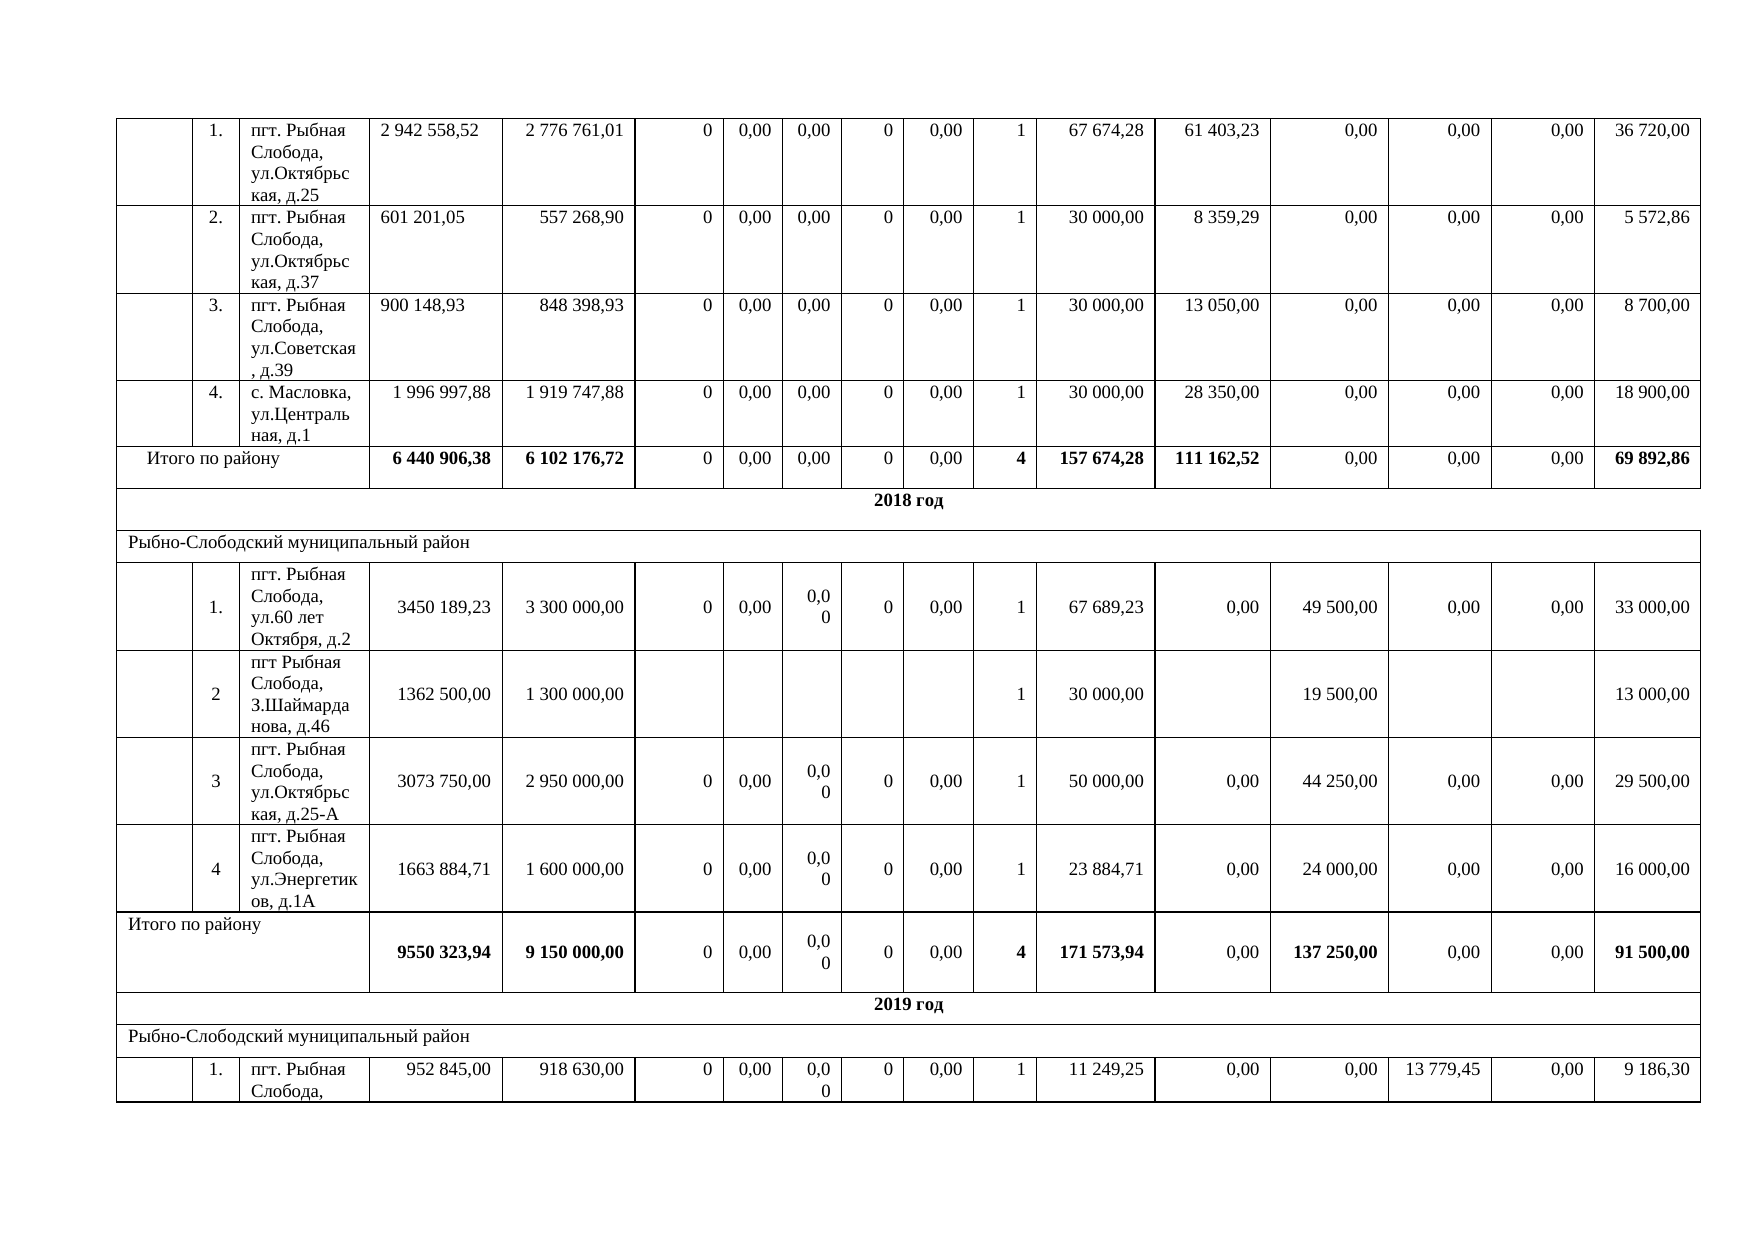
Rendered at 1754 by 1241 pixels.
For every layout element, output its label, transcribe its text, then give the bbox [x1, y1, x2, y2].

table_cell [240, 1058, 369, 1101]
table_cell [842, 651, 903, 737]
table_cell 2. [193, 206, 239, 293]
table_cell 1 919 747,88 [503, 381, 634, 446]
table_cell 3. [193, 294, 239, 380]
table_cell 1 [974, 381, 1036, 446]
table_cell 601 201,05 [370, 206, 502, 293]
table_cell 30 000,00 [1037, 294, 1154, 380]
table_cell Рыбно-Слободский муниципальный район [117, 531, 1700, 562]
table_cell 0,00 [1156, 913, 1270, 992]
table_cell 0,00 [1389, 738, 1491, 824]
table_cell 0,00 [783, 825, 841, 911]
table_cell 8 700,00 [1595, 294, 1700, 380]
table_cell 0,00 [1271, 381, 1388, 446]
table_cell 0,00 [1156, 825, 1270, 911]
table_cell Рыбно-Слободский муниципальный район [117, 1025, 1700, 1057]
table_cell 0,00 [1156, 1058, 1270, 1101]
table_cell 0 [842, 294, 903, 380]
table_cell 44 250,00 [1271, 738, 1388, 824]
table_cell 0 [636, 563, 723, 649]
table_cell 1 [974, 563, 1036, 649]
table_cell 0,00 [783, 119, 841, 205]
table_cell 0,00 [783, 563, 841, 649]
table_cell 111 162,52 [1156, 447, 1270, 488]
table_cell 29 500,00 [1595, 738, 1700, 824]
table_cell 0 [636, 738, 723, 824]
table_cell 0,00 [1492, 563, 1594, 649]
table_cell Итого по району [117, 913, 369, 992]
table_cell 157 674,28 [1037, 447, 1154, 488]
table_cell 0,00 [783, 1058, 841, 1101]
table_cell 0,00 [904, 825, 973, 911]
table_cell 0 [842, 381, 903, 446]
table_cell 1362 500,00 [370, 651, 502, 737]
table_cell 0,00 [1271, 206, 1388, 293]
table_cell 848 398,93 [503, 294, 634, 380]
table_cell с. Масловка, ул.Центральная, д.1 [240, 381, 369, 446]
table_cell 9550 323,94 [370, 913, 502, 992]
table_cell [783, 651, 841, 737]
table_cell [117, 381, 192, 446]
table_cell [724, 651, 782, 737]
table_cell [117, 825, 192, 911]
table_cell 2019 год [117, 993, 1700, 1024]
table_cell 0 [842, 447, 903, 488]
table_cell 5 572,86 [1595, 206, 1700, 293]
table_cell 1 [974, 651, 1036, 737]
table_cell 0,00 [904, 206, 973, 293]
table_cell [904, 651, 973, 737]
table_cell 0,00 [1271, 447, 1388, 488]
table_cell 0,00 [1492, 119, 1594, 205]
table_cell 1 [974, 825, 1036, 911]
table_cell 1663 884,71 [370, 825, 502, 911]
table_cell 0,00 [904, 738, 973, 824]
table_cell Итого по району [117, 447, 369, 488]
table_cell 1. [193, 1058, 239, 1101]
table_cell 9 186,30 [1595, 1058, 1700, 1101]
table_cell 0,00 [904, 381, 973, 446]
table_cell [117, 119, 192, 205]
table_cell 0,00 [904, 119, 973, 205]
table_cell 0,00 [1492, 381, 1594, 446]
table_cell 0,00 [904, 563, 973, 649]
table_cell пгт. Рыбная Слобода, ул.Энергетиков, д.1А [240, 825, 369, 911]
table_cell 50 000,00 [1037, 738, 1154, 824]
table_cell [636, 651, 723, 737]
table_cell 23 884,71 [1037, 825, 1154, 911]
table_cell 24 000,00 [1271, 825, 1388, 911]
table_cell 0,00 [904, 913, 973, 992]
table_cell 0,00 [904, 1058, 973, 1101]
table_cell 0,00 [724, 294, 782, 380]
table_cell пгт. Рыбная Слобода, ул.Октябрьская, д.37 [240, 206, 369, 293]
table_cell 0,00 [783, 913, 841, 992]
table_cell 49 500,00 [1271, 563, 1388, 649]
table_cell 4. [193, 381, 239, 446]
table_cell 69 892,86 [1595, 447, 1700, 488]
table_cell 0,00 [904, 294, 973, 380]
table_cell 0 [636, 119, 723, 205]
table_cell пгт. Рыбная Слобода, ул.Октябрьская, д.25-А [240, 738, 369, 824]
table_cell 30 000,00 [1037, 651, 1154, 737]
table_cell 33 000,00 [1595, 563, 1700, 649]
table_cell 0,00 [1492, 738, 1594, 824]
table_cell 1. [193, 119, 239, 205]
table_cell 0,00 [1492, 913, 1594, 992]
table_cell 0 [636, 825, 723, 911]
table_cell 0,00 [1492, 206, 1594, 293]
table_cell 0,00 [1492, 1058, 1594, 1101]
table_cell [117, 1058, 192, 1101]
table_cell 0,00 [904, 447, 973, 488]
table_cell 2 776 761,01 [503, 119, 634, 205]
table_cell 0,00 [783, 381, 841, 446]
table_cell 0,00 [1389, 381, 1491, 446]
table_cell пгт. Рыбная Слобода, ул.60 лет Октября, д.2 [240, 563, 369, 649]
table_cell 0,00 [1271, 1058, 1388, 1101]
table_cell 1. [193, 563, 239, 649]
table_cell 900 148,93 [370, 294, 502, 380]
table_cell 0,00 [783, 447, 841, 488]
table_cell 0,00 [724, 563, 782, 649]
table_cell 0,00 [783, 206, 841, 293]
table_cell 11 249,25 [1037, 1058, 1154, 1101]
table_cell 0,00 [1492, 447, 1594, 488]
table_cell 30 000,00 [1037, 381, 1154, 446]
table_cell 0 [842, 825, 903, 911]
table_cell 1 600 000,00 [503, 825, 634, 911]
table_cell 0,00 [1389, 563, 1491, 649]
table_cell 2 [193, 651, 239, 737]
table_cell 13 779,45 [1389, 1058, 1491, 1101]
table_cell 0,00 [1492, 825, 1594, 911]
table_cell [117, 651, 192, 737]
table_cell 36 720,00 [1595, 119, 1700, 205]
table_cell [1156, 651, 1270, 737]
table_cell 0,00 [724, 206, 782, 293]
table_cell 0,00 [724, 1058, 782, 1101]
table_cell 6 102 176,72 [503, 447, 634, 488]
table_cell 1 [974, 1058, 1036, 1101]
table_cell 8 359,29 [1156, 206, 1270, 293]
table_cell 30 000,00 [1037, 206, 1154, 293]
table_cell 91 500,00 [1595, 913, 1700, 992]
table_cell 0,00 [783, 294, 841, 380]
table_cell 0 [636, 1058, 723, 1101]
table_cell 0 [842, 206, 903, 293]
table_cell 67 674,28 [1037, 119, 1154, 205]
table_cell [117, 294, 192, 380]
table_cell [1389, 651, 1491, 737]
table_cell 0,00 [783, 738, 841, 824]
table_cell 137 250,00 [1271, 913, 1388, 992]
table_cell 0 [842, 913, 903, 992]
table_cell 0,00 [1389, 206, 1491, 293]
table_cell 1 [974, 738, 1036, 824]
table_cell 1 [974, 294, 1036, 380]
table_cell 0,00 [1389, 913, 1491, 992]
table_cell 0,00 [724, 381, 782, 446]
table_cell 1 300 000,00 [503, 651, 634, 737]
table_cell [117, 206, 192, 293]
table_cell 28 350,00 [1156, 381, 1270, 446]
table_cell [117, 563, 192, 649]
table_cell 0,00 [1271, 119, 1388, 205]
table_cell 13 000,00 [1595, 651, 1700, 737]
table_cell 557 268,90 [503, 206, 634, 293]
table_cell 1 [974, 119, 1036, 205]
table_cell пгт. Рыбная Слобода, ул.Советская, д.39 [240, 294, 369, 380]
table_cell 6 440 906,38 [370, 447, 502, 488]
table_cell 9 150 000,00 [503, 913, 634, 992]
table_cell 0 [842, 738, 903, 824]
table_cell 0 [636, 913, 723, 992]
table_cell [117, 738, 192, 824]
table_cell 0,00 [1389, 825, 1491, 911]
table_cell 0 [636, 206, 723, 293]
table_cell 171 573,94 [1037, 913, 1154, 992]
table_cell 0,00 [1389, 119, 1491, 205]
table_cell 0,00 [724, 913, 782, 992]
table_cell 0,00 [724, 119, 782, 205]
table_cell 2 950 000,00 [503, 738, 634, 824]
table_cell 18 900,00 [1595, 381, 1700, 446]
table_cell 4 [193, 825, 239, 911]
table_cell 4 [974, 913, 1036, 992]
table_cell 0 [636, 381, 723, 446]
table_cell 0,00 [1156, 738, 1270, 824]
table_cell [1492, 651, 1594, 737]
table_cell пгт Рыбная Слобода, З.Шаймарданова, д.46 [240, 651, 369, 737]
table_cell 0,00 [724, 738, 782, 824]
table_cell 0 [842, 1058, 903, 1101]
table_cell 3073 750,00 [370, 738, 502, 824]
table_cell 4 [974, 447, 1036, 488]
table_cell 0 [842, 563, 903, 649]
table_cell 0,00 [1271, 294, 1388, 380]
table_cell 2018 год [117, 489, 1701, 529]
table_cell 0,00 [724, 447, 782, 488]
table_cell 952 845,00 [370, 1058, 502, 1101]
table_cell 19 500,00 [1271, 651, 1388, 737]
table_cell 0,00 [1389, 447, 1491, 488]
table_cell 2 942 558,52 [370, 119, 502, 205]
table_cell 0 [636, 294, 723, 380]
table_cell 1 [974, 206, 1036, 293]
table_cell 3 [193, 738, 239, 824]
table_cell пгт. Рыбная Слобода, ул.Октябрьская, д.25 [240, 119, 369, 205]
table_cell 0 [842, 119, 903, 205]
table_cell 0,00 [1492, 294, 1594, 380]
table_cell 1 996 997,88 [370, 381, 502, 446]
table_cell 0,00 [1156, 563, 1270, 649]
table_cell 3 300 000,00 [503, 563, 634, 649]
table_cell 0,00 [724, 825, 782, 911]
table_cell 0 [636, 447, 723, 488]
table_cell 918 630,00 [503, 1058, 634, 1101]
table_cell 3450 189,23 [370, 563, 502, 649]
table_cell 16 000,00 [1595, 825, 1700, 911]
table_cell 67 689,23 [1037, 563, 1154, 649]
table_cell 0,00 [1389, 294, 1491, 380]
table_cell 61 403,23 [1156, 119, 1270, 205]
table_cell 13 050,00 [1156, 294, 1270, 380]
